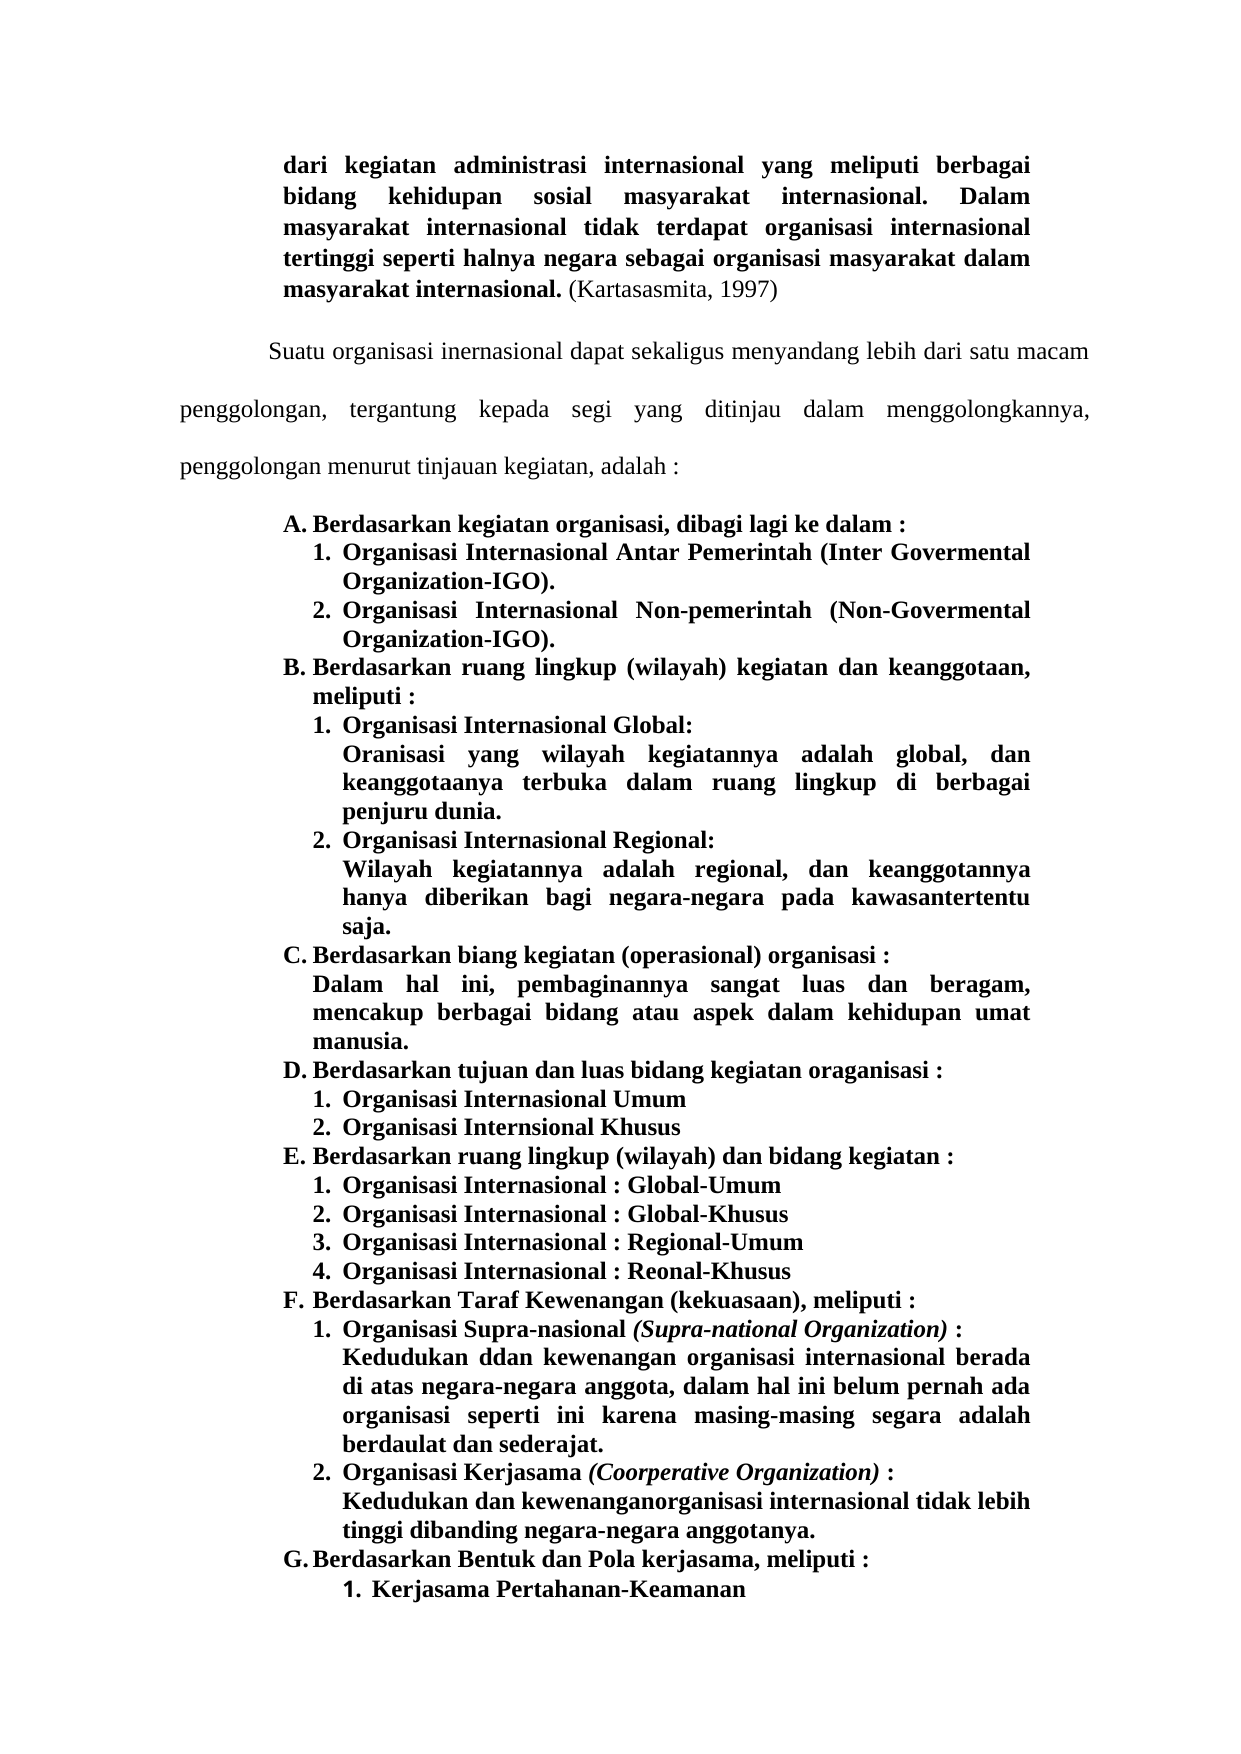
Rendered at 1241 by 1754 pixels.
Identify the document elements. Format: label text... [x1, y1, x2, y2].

list Berdasarkan ruang lingkup (wilayah) dan bidang kegiatan : [283, 1141, 1031, 1170]
list Organisasi Internasional : Reonal-Khusus [312, 1256, 1031, 1285]
list Berdasarkan biang kegiatan (operasional) organisasi : [283, 940, 1031, 969]
list Organisasi Internasional Antar Pemerintah (Inter Govermental Organization-IGO). [312, 537, 1031, 595]
list Organisasi Internasional : Global-Umum [312, 1170, 1031, 1199]
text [283, 150, 1031, 303]
list Berdasarkan kegiatan organisasi, dibagi lagi ke dalam : [283, 509, 1031, 537]
text Suatu organisasi inernasional dapat sekaligus menyandang lebih dari satu macam penggolongan, tergantung kepada segi yang ditinjau dalam menggolongkannya, penggolongan menurut tinjauan kegiatan, adalah : [179, 336, 1090, 480]
list Organisasi Internasional : Regional-Umum [312, 1227, 1031, 1256]
list Kerjasama Pertahanan-Keamanan [342, 1572, 1031, 1604]
list Organisasi Internasional Umum [312, 1084, 1031, 1112]
list Organisasi Internsional Khusus [312, 1112, 1031, 1141]
list Berdasarkan Taraf Kewenangan (kekuasaan), meliputi : [283, 1285, 1031, 1314]
list Organisasi Internasional Non-pemerintah (Non-Govermental Organization-IGO). [312, 595, 1031, 652]
list Organisasi Internasional Regional: [312, 825, 1031, 854]
text Oranisasi yang wilayah kegiatannya adalah global, dan keanggotaanya terbuka dalam ruang lingkup di berbagai penjuru dunia. [342, 739, 1031, 825]
list Berdasarkan ruang lingkup (wilayah) kegiatan dan keanggotaan, meliputi : [283, 652, 1031, 710]
text Dalam hal ini, pembaginannya sangat luas dan beragam, mencakup berbagai bidang atau aspek dalam kehidupan umat manusia. [312, 969, 1031, 1055]
list Organisasi Internasional Global: [312, 710, 1031, 739]
list Organisasi Supra-nasional (Supra-national Organization) : [312, 1314, 1031, 1342]
list Berdasarkan Bentuk dan Pola kerjasama, meliputi : [283, 1544, 1031, 1572]
text Wilayah kegiatannya adalah regional, dan keanggotannya hanya diberikan bagi negara-negara pada kawasantertentu saja. [342, 854, 1031, 940]
text Kedudukan dan kewenanganorganisasi internasional tidak lebih tinggi dibanding negara-negara anggotanya. [342, 1486, 1031, 1544]
text Kedudukan ddan kewenangan organisasi internasional berada di atas negara-negara anggota, dalam hal ini belum pernah ada organisasi seperti ini karena masing-masing segara adalah berdaulat dan sederajat. [342, 1342, 1031, 1457]
list Organisasi Kerjasama (Coorperative Organization) : [312, 1457, 1031, 1486]
list Berdasarkan tujuan dan luas bidang kegiatan oraganisasi : [283, 1055, 1031, 1084]
list Organisasi Internasional : Global-Khusus [312, 1199, 1031, 1227]
